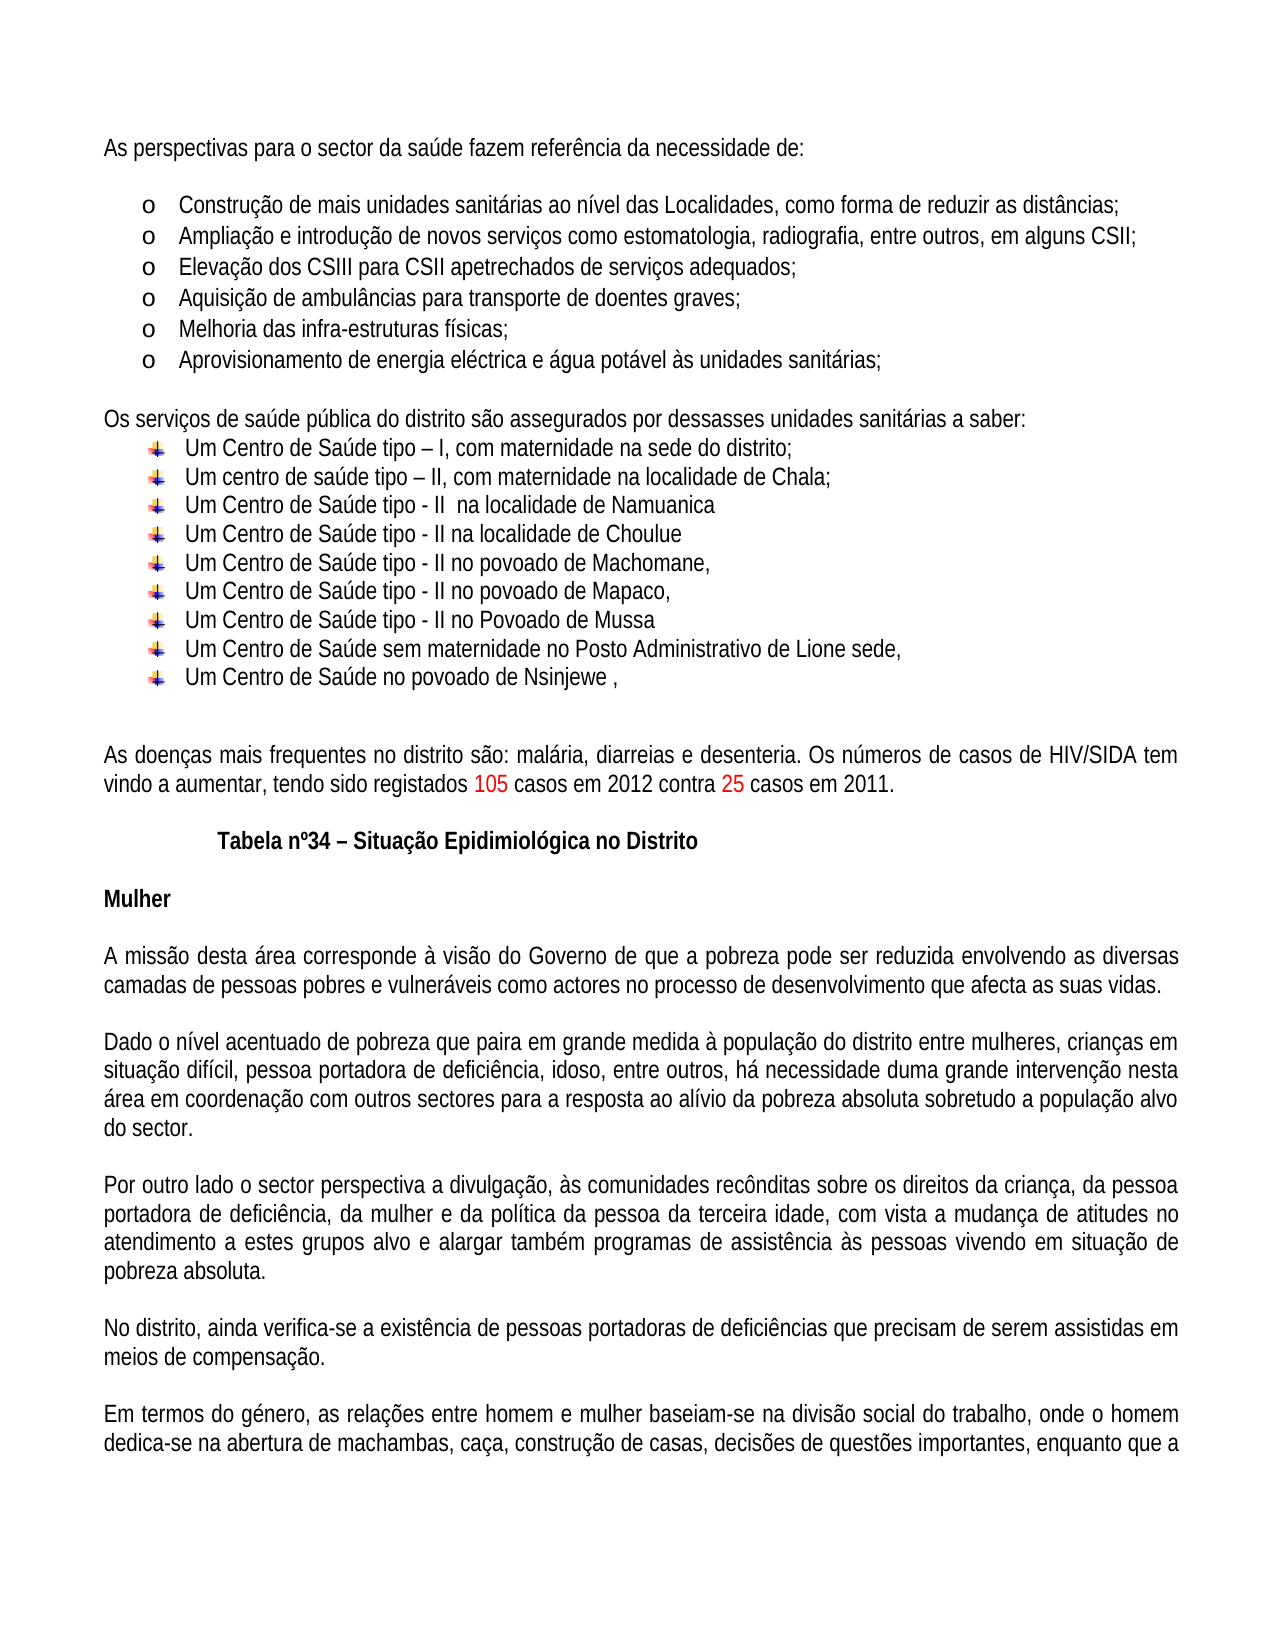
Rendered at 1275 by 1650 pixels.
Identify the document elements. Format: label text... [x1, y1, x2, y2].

text Mulher [103, 884, 1181, 912]
list Um Centro de Saúde tipo - II no povoado de Mapaco, [147, 576, 1181, 605]
list Aprovisionamento de energia eléctrica e água potável às unidades sanitárias; [141, 345, 1181, 376]
list Um Centro de Saúde tipo - II no Povoado de Mussa [147, 605, 1181, 634]
list Um Centro de Saúde tipo - II no povoado de Machomane, [147, 548, 1181, 576]
picture [148, 525, 165, 543]
list Um centro de saúde tipo – II, com maternidade na localidade de Chala; [147, 462, 1181, 490]
list Um Centro de Saúde tipo - II na localidade de Choulue [147, 519, 1181, 548]
picture [148, 583, 165, 600]
picture [148, 611, 165, 629]
text Tabela nº34 – Situação Epidimiológica no Distrito [103, 826, 1181, 855]
list Construção de mais unidades sanitárias ao nível das Localidades, como forma de reduzir as distâncias; [141, 190, 1181, 221]
list Um Centro de Saúde no povoado de Nsinjewe , [147, 662, 1181, 691]
text Dado o nível acentuado de pobreza que paira em grande medida à população do distrito entre mulheres, crianças em situação difícil, pessoa portadora de deficiência, idoso, entre outros, há necessidade duma grande intervenção nesta área em coordenação com outros sectores para a resposta ao alívio da pobreza absoluta sobretudo a população alvo do sector. [103, 1027, 1181, 1141]
picture [148, 440, 165, 457]
list Aquisição de ambulâncias para transporte de doentes graves; [141, 283, 1181, 314]
picture [148, 497, 165, 514]
picture [148, 554, 165, 572]
picture [148, 669, 165, 686]
list Um Centro de Saúde sem maternidade no Posto Administrativo de Lione sede, [147, 634, 1181, 662]
text A missão desta área corresponde à visão do Governo de que a pobreza pode ser reduzida envolvendo as diversas camadas de pessoas pobres e vulneráveis como actores no processo de desenvolvimento que afecta as suas vidas. [103, 941, 1181, 998]
text Os serviços de saúde pública do distrito são assegurados por dessasses unidades sanitárias a saber: [103, 404, 1181, 433]
list Um Centro de Saúde tipo - II na localidade de Namuanica [147, 490, 1181, 519]
text No distrito, ainda verifica-se a existência de pessoas portadoras de deficiências que precisam de serem assistidas em meios de compensação. [103, 1313, 1181, 1371]
list Um Centro de Saúde tipo – I, com maternidade na sede do distrito; [147, 433, 1181, 462]
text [103, 1399, 1181, 1457]
list Ampliação e introdução de novos serviços como estomatologia, radiografia, entre outros, em alguns CSII; [141, 221, 1181, 252]
text As doenças mais frequentes no distrito são: malária, diarreias e desenteria. Os números de casos de HIV/SIDA tem vindo a aumentar, tendo sido registados 105 casos em 2012 contra 25 casos em 2011. [103, 740, 1181, 798]
list Elevação dos CSIII para CSII apetrechados de serviços adequados; [141, 252, 1181, 283]
picture [148, 468, 165, 486]
list Melhoria das infra-estruturas físicas; [141, 314, 1181, 345]
text As perspectivas para o sector da saúde fazem referência da necessidade de: [103, 133, 1181, 162]
picture [148, 640, 165, 657]
text Por outro lado o sector perspectiva a divulgação, às comunidades recônditas sobre os direitos da criança, da pessoa portadora de deficiência, da mulher e da política da pessoa da terceira idade, com vista a mudança de atitudes no atendimento a estes grupos alvo e alargar também programas de assistência às pessoas vivendo em situação de pobreza absoluta. [103, 1170, 1181, 1285]
